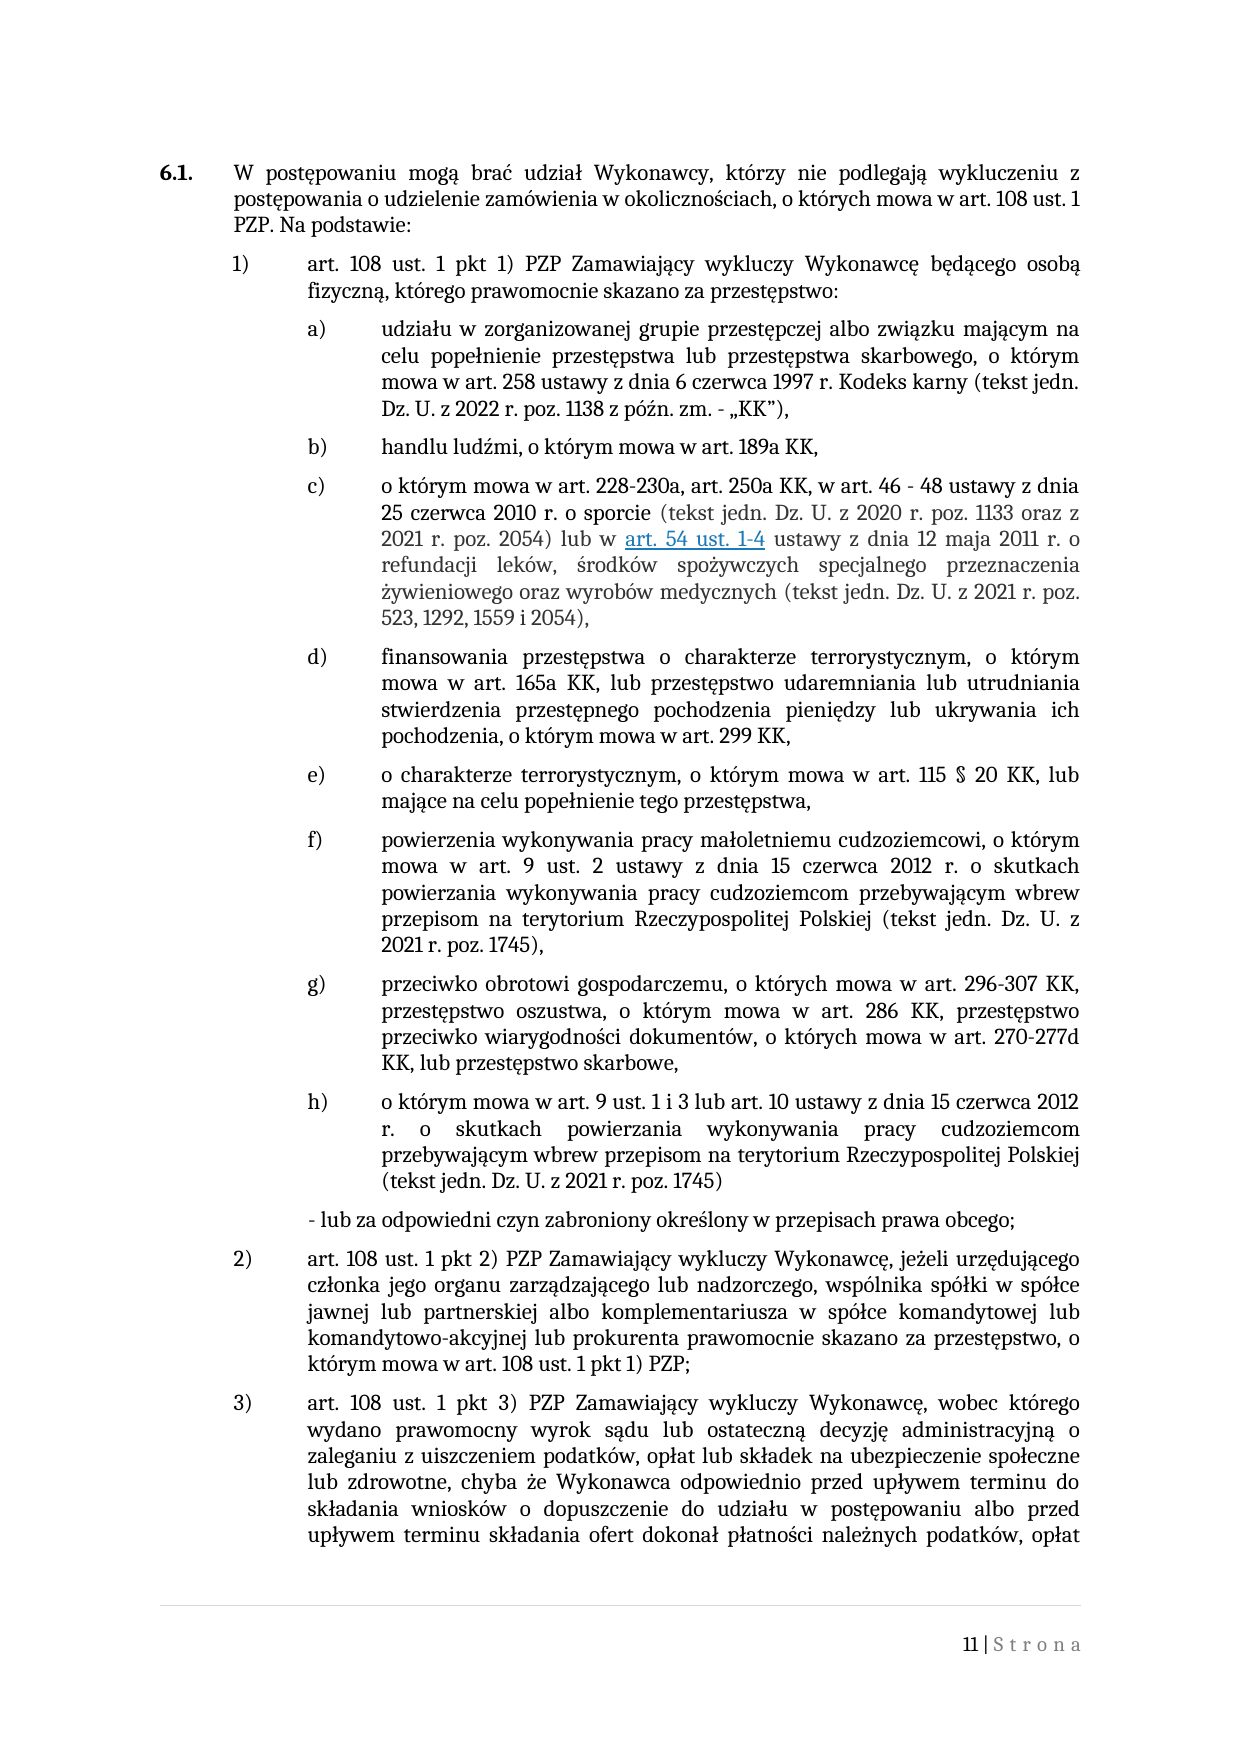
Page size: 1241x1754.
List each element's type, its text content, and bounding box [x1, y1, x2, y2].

text 6.1. W postępowaniu mogą brać udział Wykonawcy, którzy nie podlegają wykluczeniu z postępowania o udzielenie zamówienia w okolicznościach, o których mowa w art. 108 ust. 1 PZP. Na podstawie: [159, 159, 1081, 238]
text d) finansowania przestępstwa o charakterze terrorystycznym, o którym mowa w art. 165a KK, lub przestępstwo udaremniania lub utrudniania stwierdzenia przestępnego pochodzenia pieniędzy lub ukrywania ich pochodzenia, o którym mowa w art. 299 KK, [307, 644, 1081, 749]
text e) o charakterze terrorystycznym, o którym mowa w art. 115 § 20 KK, lub mające na celu popełnienie tego przestępstwa, [307, 762, 1081, 814]
text a) udziału w zorganizowanej grupie przestępczej albo związku mającym na celu popełnienie przestępstwa lub przestępstwa skarbowego, o którym mowa w art. 258 ustawy z dnia 6 czerwca 1997 r. Kodeks karny (tekst jedn. Dz. U. z 2022 r. poz. 1138 z późn. zm. - „KK”), [307, 316, 1081, 422]
text 1) art. 108 ust. 1 pkt 1) PZP Zamawiający wykluczy Wykonawcę będącego osobą fizyczną, którego prawomocnie skazano za przestępstwo: [232, 251, 1081, 304]
text f) powierzenia wykonywania pracy małoletniemu cudzoziemcowi, o którym mowa w art. 9 ust. 2 ustawy z dnia 15 czerwca 2012 r. o skutkach powierzania wykonywania pracy cudzoziemcom przebywającym wbrew przepisom na terytorium Rzeczypospolitej Polskiej (tekst jedn. Dz. U. z 2021 r. poz. 1745), [307, 827, 1081, 958]
text - lub za odpowiedni czyn zabroniony określony w przepisach prawa obcego; [307, 1207, 1081, 1233]
text c) o którym mowa w art. 228-230a, art. 250a KK, w art. 46 - 48 ustawy z dnia 25 czerwca 2010 r. o sporcie (tekst jedn. Dz. U. z 2020 r. poz. 1133 oraz z 2021 r. poz. 2054) lub w art. 54 ust. 1-4 ustawy z dnia 12 maja 2011 r. o refundacji leków, środków spożywczych specjalnego przeznaczenia żywieniowego oraz wyrobów medycznych (tekst jedn. Dz. U. z 2021 r. poz. 523, 1292, 1559 i 2054), [307, 473, 1081, 631]
text g) przeciwko obrotowi gospodarczemu, o których mowa w art. 296-307 KK, przestępstwo oszustwa, o którym mowa w art. 286 KK, przestępstwo przeciwko wiarygodności dokumentów, o których mowa w art. 270-277d KK, lub przestępstwo skarbowe, [307, 971, 1081, 1076]
text b) handlu ludźmi, o którym mowa w art. 189a KK, [307, 434, 1081, 461]
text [233, 1390, 1081, 1548]
text h) o którym mowa w art. 9 ust. 1 i 3 lub art. 10 ustawy z dnia 15 czerwca 2012 r. o skutkach powierzania wykonywania pracy cudzoziemcom przebywającym wbrew przepisom na terytorium Rzeczypospolitej Polskiej (tekst jedn. Dz. U. z 2021 r. poz. 1745) [307, 1089, 1081, 1194]
text 2) art. 108 ust. 1 pkt 2) PZP Zamawiający wykluczy Wykonawcę, jeżeli urzędującego członka jego organu zarządzającego lub nadzorczego, wspólnika spółki w spółce jawnej lub partnerskiej albo komplementariusza w spółce komandytowej lub komandytowo-akcyjnej lub prokurenta prawomocnie skazano za przestępstwo, o którym mowa w art. 108 ust. 1 pkt 1) PZP; [233, 1246, 1081, 1377]
